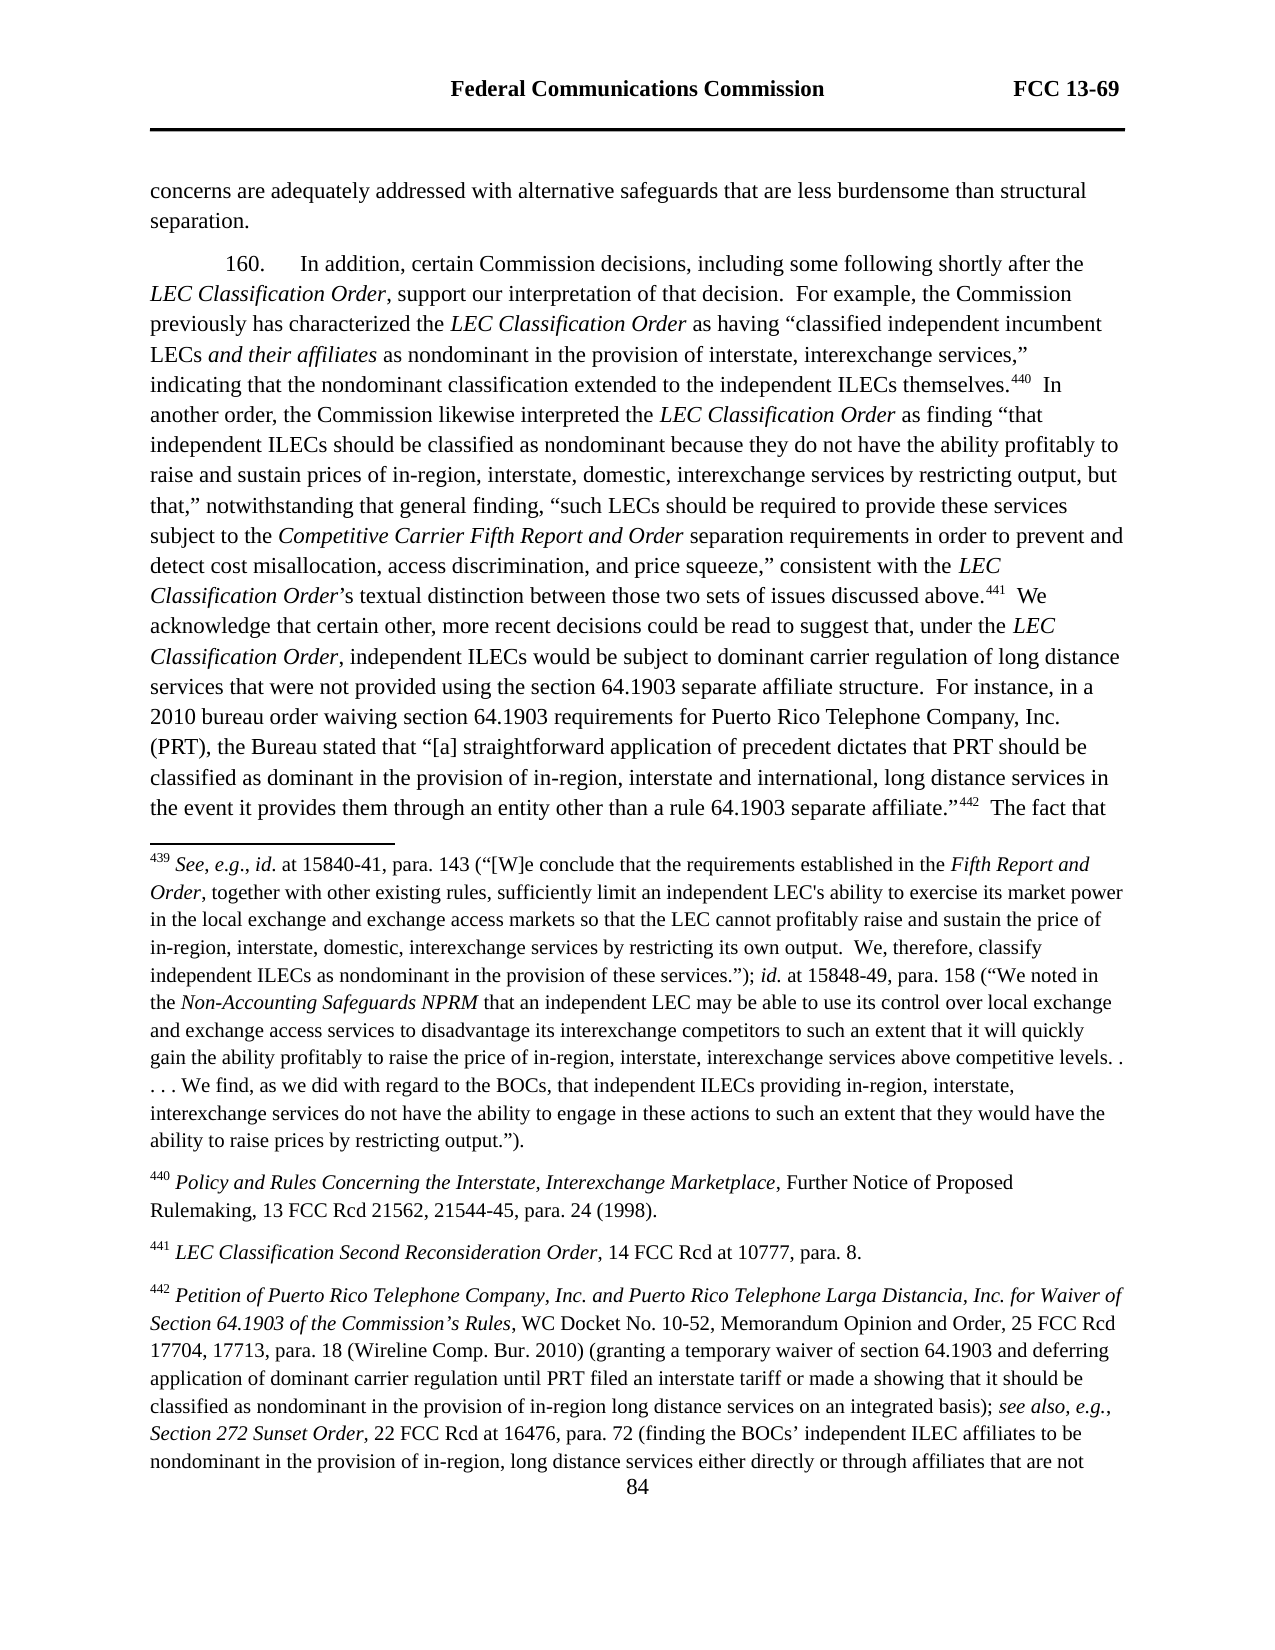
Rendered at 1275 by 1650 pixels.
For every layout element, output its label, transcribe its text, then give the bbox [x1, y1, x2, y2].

text In addition, certain Commission decisions, including some following shortly after the LEC Classification Order, support our interpretation of that decision. For example, the Commission previously has characterized the LEC Classification Order as having “classified independent incumbent LECs and their affiliates as nondominant in the provision of interstate, interexchange services,” indicating that the nondominant classification extended to the independent ILECs themselves. In another order, the Commission likewise interpreted the LEC Classification Order as finding “that independent ILECs should be classified as nondominant because they do not have the ability profitably to raise and sustain prices of in-region, interstate, domestic, interexchange services by restricting output, but that,” notwithstanding that general finding, “such LECs should be required to provide these services subject to the Competitive Carrier Fifth Report and Order separation requirements in order to prevent and detect cost misallocation, access discrimination, and price squeeze,” consistent with the LEC Classification Order’s textual distinction between those two sets of issues discussed above. We acknowledge that certain other, more recent decisions could be read to suggest that, under the LEC Classification Order, independent ILECs would be subject to dominant carrier regulation of long distance services that were not provided using the section 64.1903 separate affiliate structure. For instance, in a 2010 bureau order waiving section 64.1903 requirements for Puerto Rico Telephone Company, Inc. (PRT), the Bureau stated that “[a] straightforward application of precedent dictates that PRT should be classified as dominant in the provision of in-region, interstate and international, long distance services in the event it provides them through an entity other than a rule 64.1903 separate affiliate.” The fact that the Bureau said it was making a “straightforward application of precedent” indicates that there may have been some doubt about whether it was making the correct interpretation and it was choosing the most conservative approach. To resolve uncertainty regarding the proper interpretation of the LEC Classification Order arising from the mixed precedent, we expressly overrule the interpretations reflected in the Bureau’s PRTC Order and any other intervening interpretations of the LEC Classification Order insofar as they could be read as contrary to our interpretation in this section regarding dominant carrier treatment of independent ILECs’ long distance services. [150, 250, 1125, 820]
text Although there are some references in the LEC Classification Order that arguably could be viewed as tying the conclusion about whether the independent ILECs are dominant for long distance services to the existence of the separate affiliate requirement, we find that those references appear to be focused on the potential for a price squeeze and other concerns about exclusionary behavior rather than the question of dominance based on classical market power concerns such as high market shares and supply and demand elasticities. In the preceding section, we describe how, for price cap carriers, these concerns are adequately addressed with alternative safeguards that are less burdensome than structural separation. [150, 177, 1125, 234]
